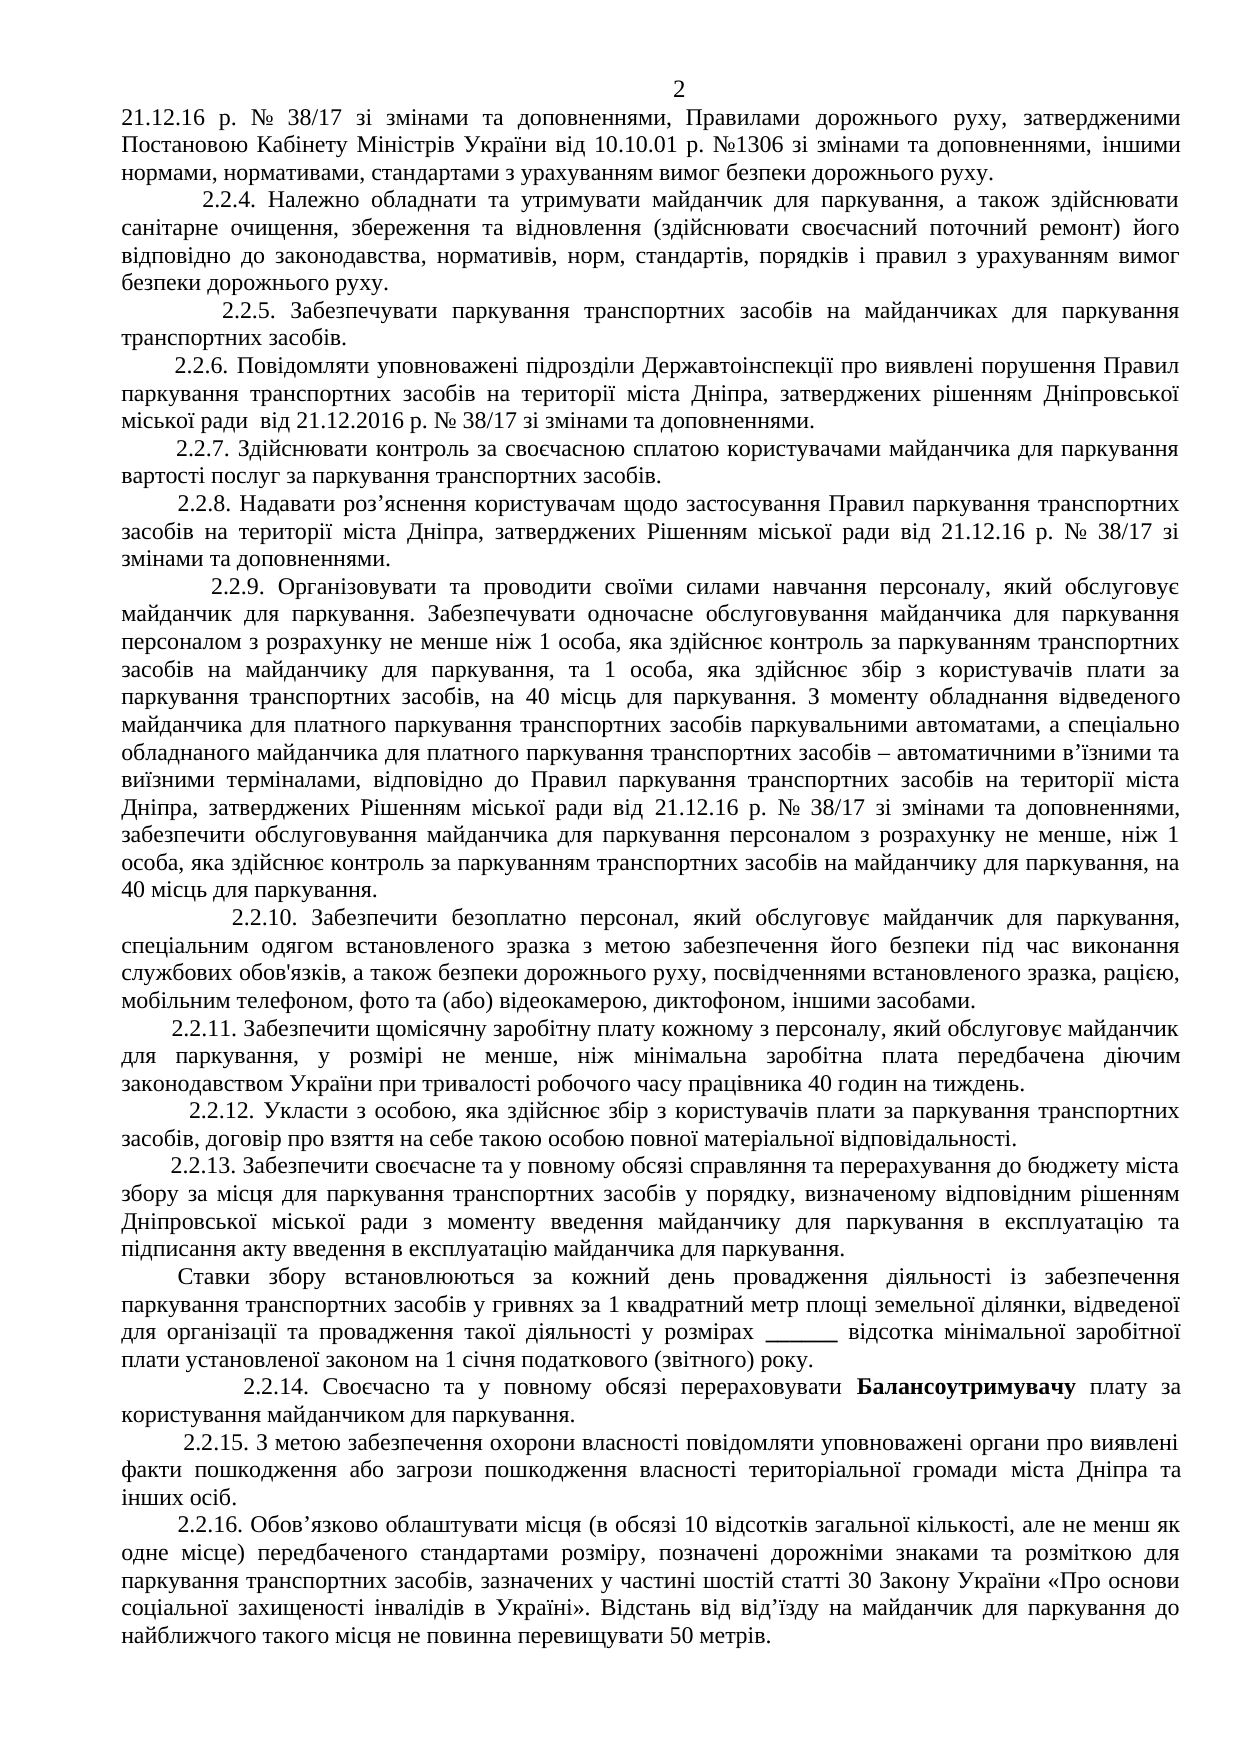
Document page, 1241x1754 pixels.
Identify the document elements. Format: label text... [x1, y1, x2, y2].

text 2.2.12. Укласти з особою, яка здійснює збір з користувачів плати за паркування транспортних засобів, договір про взяття на себе такою особою повної матеріальної відповідальності. [121, 1096, 1181, 1152]
text 2.2.14. Своєчасно та у повному обсязі перераховувати Балансоутримувачу плату за користування майданчиком для паркування. [121, 1372, 1181, 1428]
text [121, 103, 1181, 185]
text 2.2.16. Обов’язково облаштувати місця (в обсязі 10 відсотків загальної кількості, але не менш як одне місце) передбаченого стандартами розміру, позначені дорожніми знаками та розміткою для паркування транспортних засобів, зазначених у частині шостій статті 30 Закону України «Про основи соціальної захищеності інвалідів в Україні». Відстань від від’їзду на майданчик для паркування до найближчого такого місця не повинна перевищувати 50 метрів. [121, 1510, 1181, 1648]
text 2.2.5. Забезпечувати паркування транспортних засобів на майданчиках для паркування транспортних засобів. [121, 296, 1181, 351]
text 2.2.10. Забезпечити безоплатно персонал, який обслуговує майданчик для паркування, спеціальним одягом встановленого зразка з метою забезпечення його безпеки під час виконання службових обов'язків, а також безпеки дорожнього руху, посвідченнями встановленого зразка, рацією, мобільним телефоном, фото та (або) відеокамерою, диктофоном, іншими засобами. [121, 903, 1181, 1013]
text 2.2.11. Забезпечити щомісячну заробітну плату кожному з персоналу, який обслуговує майданчик для паркування, у розмірі не менше, ніж мінімальна заробітна плата передбачена діючим законодавством України при тривалості робочого часу працівника 40 годин на тиждень. [121, 1013, 1181, 1096]
text 2.2.8. Надавати роз’яснення користувачам щодо застосування Правил паркування транспортних засобів на території міста Дніпра, затверджених Рішенням міської ради від 21.12.16 р. № 38/17 зі змінами та доповненнями. [121, 489, 1181, 572]
text Ставки збору встановлюються за кожний день провадження діяльності із забезпечення паркування транспортних засобів у гривнях за 1 квадратний метр площі земельної ділянки, відведеної для організації та провадження такої діяльності у розмірах ______ відсотка мінімальної заробітної плати установленої законом на 1 січня податкового (звітного) року. [121, 1262, 1181, 1372]
text 2.2.15. З метою забезпечення охорони власності повідомляти уповноважені органи про виявлені факти пошкодження або загрози пошкодження власності територіальної громади міста Дніпра та інших осіб. [121, 1428, 1181, 1510]
text 2.2.6. Повідомляти уповноважені підрозділи Державтоінспекції про виявлені порушення Правил паркування транспортних засобів на території міста Дніпра, затверджених рішенням Дніпровської міської ради від 21.12.2016 р. № 38/17 зі змінами та доповненнями. [121, 351, 1181, 434]
text 2.2.7. Здійснювати контроль за своєчасною сплатою користувачами майданчика для паркування вартості послуг за паркування транспортних засобів. [121, 434, 1181, 489]
text 2.2.13. Забезпечити своєчасне та у повному обсязі справляння та перерахування до бюджету міста збору за місця для паркування транспортних засобів у порядку, визначеному відповідним рішенням Дніпровської міської ради з моменту введення майданчику для паркування в експлуатацію та підписання акту введення в експлуатацію майданчика для паркування. [121, 1152, 1181, 1262]
text 2.2.4. Належно обладнати та утримувати майданчик для паркування, а також здійснювати санітарне очищення, збереження та відновлення (здійснювати своєчасний поточний ремонт) його відповідно до законодавства, нормативів, норм, стандартів, порядків і правил з урахуванням вимог безпеки дорожнього руху. [121, 185, 1181, 296]
text 2.2.9. Організовувати та проводити своїми силами навчання персоналу, який обслуговує майданчик для паркування. Забезпечувати одночасне обслуговування майданчика для паркування персоналом з розрахунку не менше ніж 1 особа, яка здійснює контроль за паркуванням транспортних засобів на майданчику для паркування, та 1 особа, яка здійснює збір з користувачів плати за паркування транспортних засобів, на 40 місць для паркування. З моменту обладнання відведеного майданчика для платного паркування транспортних засобів паркувальними автоматами, а спеціально обладнаного майданчика для платного паркування транспортних засобів – автоматичними в’їзними та виїзними терміналами, відповідно до Правил паркування транспортних засобів на території міста Дніпра, затверджених Рішенням міської ради від 21.12.16 р. № 38/17 зі змінами та доповненнями, забезпечити обслуговування майданчика для паркування персоналом з розрахунку не менше, ніж 1 особа, яка здійснює контроль за паркуванням транспортних засобів на майданчику для паркування, на 40 місць для паркування. [121, 572, 1181, 903]
